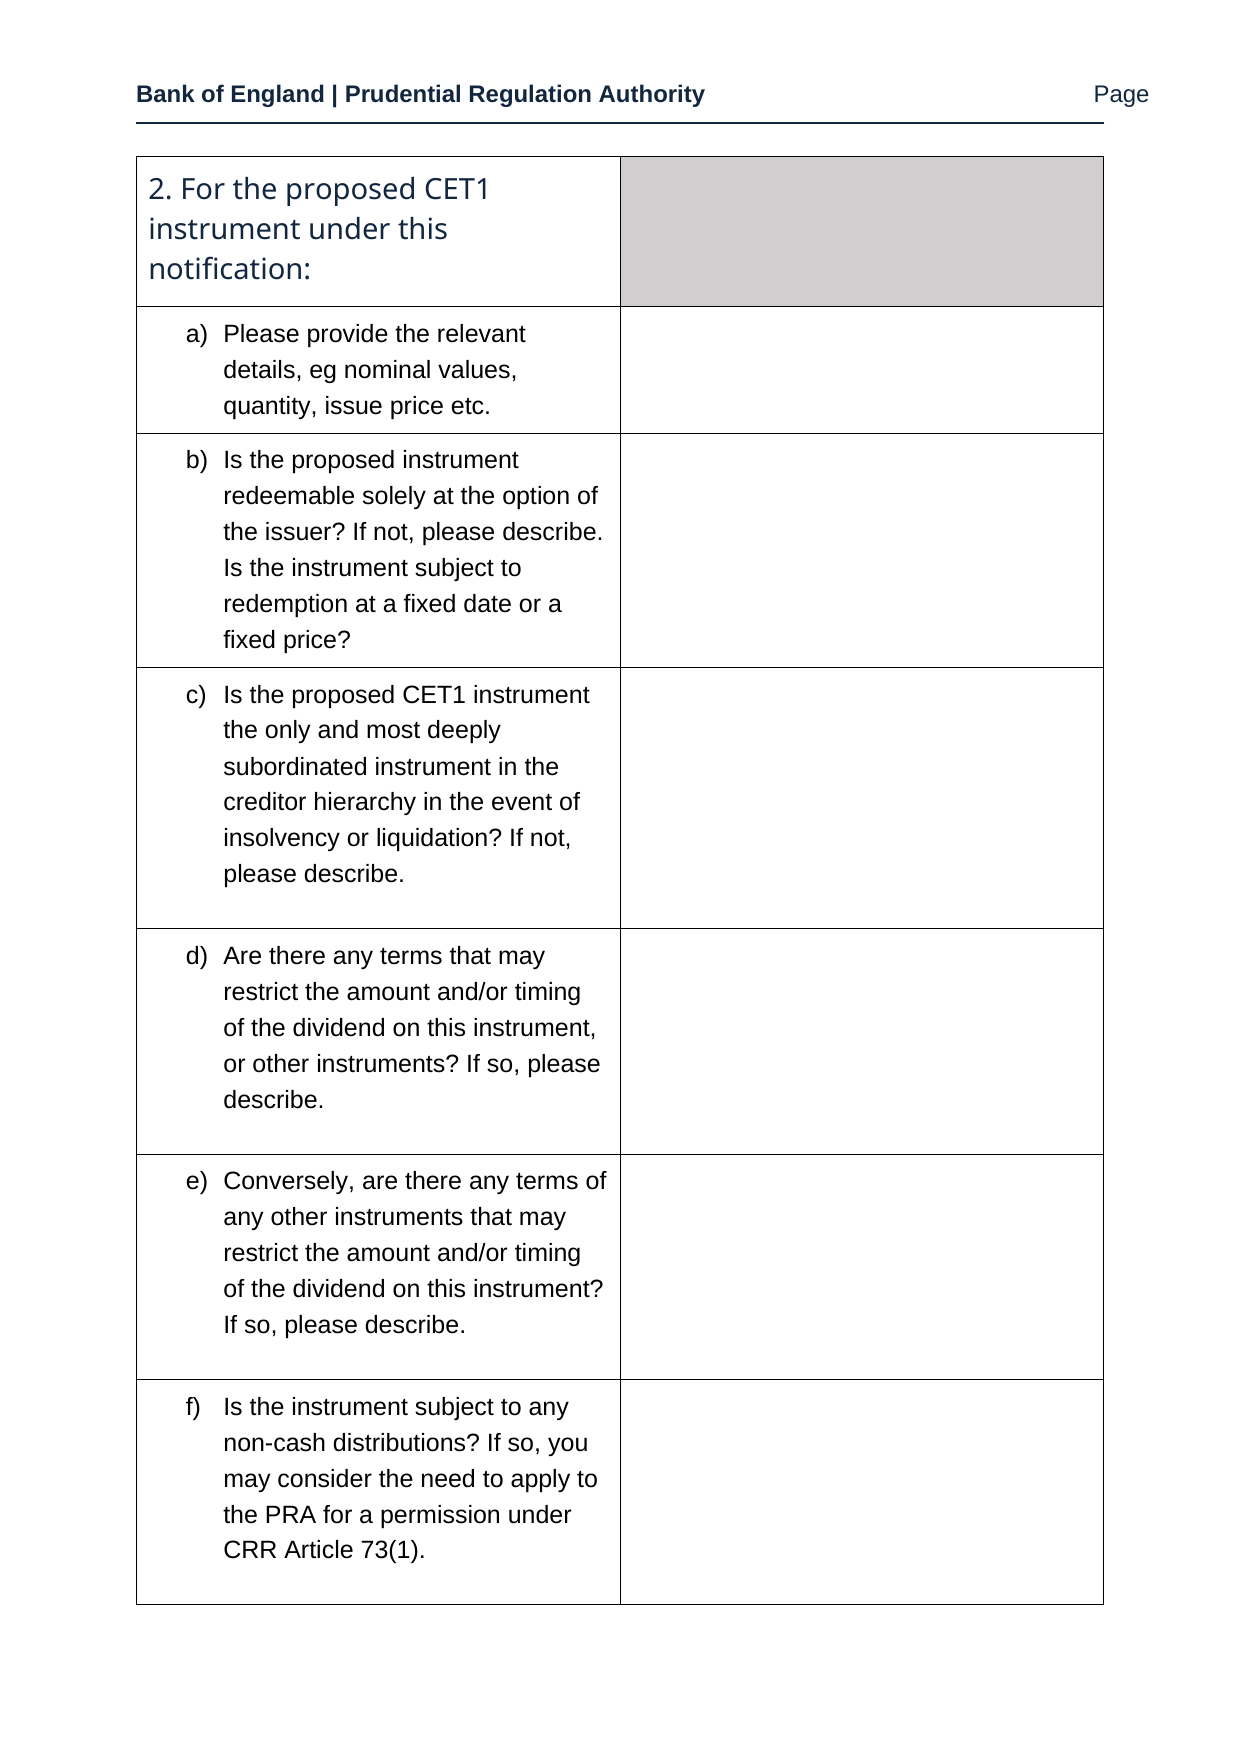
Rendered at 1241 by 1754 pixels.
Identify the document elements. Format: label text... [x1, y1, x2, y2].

table_cell [621, 1155, 1103, 1379]
table_cell [621, 668, 1103, 928]
table_cell Are there any terms that may restrict the amount and/or timing of the dividend on this instrument, or other instruments? If so, please describe. [137, 929, 620, 1153]
table_cell Please provide the relevant details, eg nominal values, quantity, issue price etc. [137, 307, 620, 432]
table_cell Is the proposed CET1 instrument the only and most deeply subordinated instrument in the creditor hierarchy in the event of insolvency or liquidation? If not, please describe. [137, 668, 620, 928]
table_cell [621, 929, 1103, 1153]
table_cell 2. For the proposed CET1 instrument under this notification: [137, 157, 620, 306]
table_cell [621, 157, 1103, 306]
table_cell [621, 434, 1103, 667]
table_cell Is the instrument subject to any non-cash distributions? If so, you may consider the need to apply to the PRA for a permission under CRR Article 73(1). [137, 1380, 620, 1604]
table_cell [621, 307, 1103, 432]
table_cell Is the proposed instrument redeemable solely at the option of the issuer? If not, please describe. Is the instrument subject to redemption at a fixed date or a fixed price? [137, 434, 620, 667]
table_cell Conversely, are there any terms of any other instruments that may restrict the amount and/or timing of the dividend on this instrument? If so, please describe. [137, 1155, 620, 1379]
table_cell [621, 1380, 1103, 1604]
